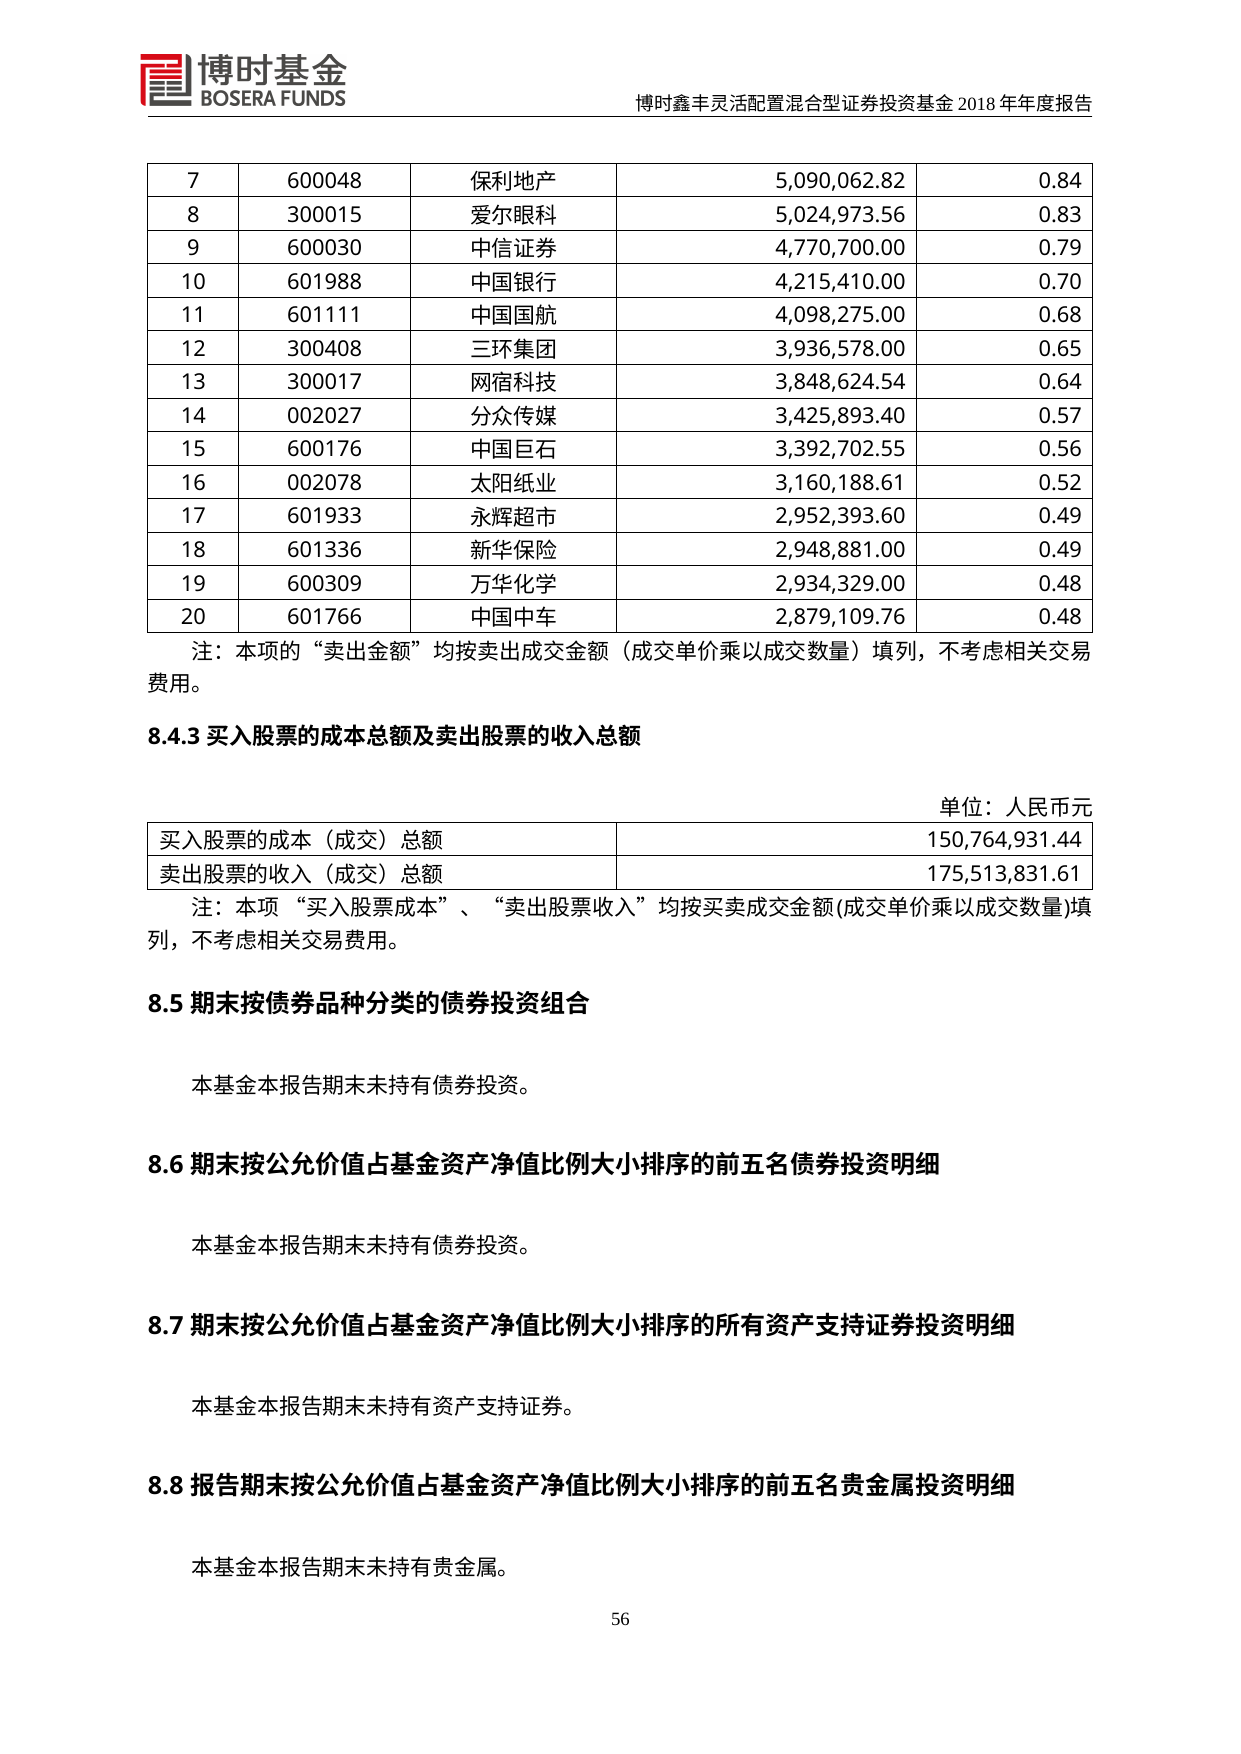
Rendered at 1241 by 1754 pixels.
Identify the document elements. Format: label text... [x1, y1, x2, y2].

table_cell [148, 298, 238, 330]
picture [140, 54, 347, 106]
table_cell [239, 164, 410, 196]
text 本基金本报告期末未持有资产支持证券。 [148, 1388, 1092, 1421]
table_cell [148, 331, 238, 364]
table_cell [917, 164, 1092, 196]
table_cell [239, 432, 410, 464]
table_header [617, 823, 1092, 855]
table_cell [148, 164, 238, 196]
text 8.7 期末按公允价值占基金资产净值比例大小排序的所有资产支持证券投资明细 [148, 1291, 1092, 1356]
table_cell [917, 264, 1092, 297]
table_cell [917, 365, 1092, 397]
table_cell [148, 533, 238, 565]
text 本基金本报告期末未持有贵金属。 [148, 1549, 1092, 1582]
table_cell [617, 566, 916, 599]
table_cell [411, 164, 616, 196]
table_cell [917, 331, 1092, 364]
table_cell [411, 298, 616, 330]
text 8.8 报告期末按公允价值占基金资产净值比例大小排序的前五名贵金属投资明细 [148, 1451, 1092, 1516]
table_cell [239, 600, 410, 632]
text 8.6 期末按公允价值占基金资产净值比例大小排序的前五名债券投资明细 [148, 1130, 1092, 1195]
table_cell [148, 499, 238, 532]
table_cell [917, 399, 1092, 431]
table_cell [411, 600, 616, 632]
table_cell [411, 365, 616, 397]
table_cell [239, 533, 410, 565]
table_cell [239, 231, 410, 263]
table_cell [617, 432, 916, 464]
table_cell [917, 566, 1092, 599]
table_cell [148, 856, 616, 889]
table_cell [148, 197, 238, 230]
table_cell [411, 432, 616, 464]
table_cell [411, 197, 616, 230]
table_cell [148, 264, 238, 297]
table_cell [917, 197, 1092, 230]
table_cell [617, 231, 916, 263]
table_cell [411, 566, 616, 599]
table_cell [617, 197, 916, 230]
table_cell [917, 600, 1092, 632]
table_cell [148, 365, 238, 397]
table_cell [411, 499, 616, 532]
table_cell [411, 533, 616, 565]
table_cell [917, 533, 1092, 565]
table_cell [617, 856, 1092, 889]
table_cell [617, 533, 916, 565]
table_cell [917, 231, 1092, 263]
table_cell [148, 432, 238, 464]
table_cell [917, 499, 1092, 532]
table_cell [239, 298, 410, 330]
text 本基金本报告期末未持有债券投资。 [148, 1067, 1092, 1100]
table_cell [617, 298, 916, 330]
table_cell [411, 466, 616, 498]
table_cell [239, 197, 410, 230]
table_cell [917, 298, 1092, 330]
text 注：本项的“卖出金额”均按卖出成交金额（成交单价乘以成交数量）填列，不考虑相关交易费用。 [148, 633, 1092, 698]
text 8.4.3 买入股票的成本总额及卖出股票的收入总额 [148, 702, 1092, 767]
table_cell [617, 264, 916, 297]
text 本基金本报告期末未持有债券投资。 [148, 1228, 1092, 1260]
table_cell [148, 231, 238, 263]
text 8.5 期末按债券品种分类的债券投资组合 [148, 969, 1092, 1034]
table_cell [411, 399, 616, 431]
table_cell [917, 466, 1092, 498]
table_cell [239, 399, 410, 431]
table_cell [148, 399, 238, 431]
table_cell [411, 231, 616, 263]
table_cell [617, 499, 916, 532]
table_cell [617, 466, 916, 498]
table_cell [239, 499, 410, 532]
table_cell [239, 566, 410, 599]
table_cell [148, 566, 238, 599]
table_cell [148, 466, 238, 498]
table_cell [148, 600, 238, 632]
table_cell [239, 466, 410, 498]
text 单位：人民币元 [148, 789, 1092, 822]
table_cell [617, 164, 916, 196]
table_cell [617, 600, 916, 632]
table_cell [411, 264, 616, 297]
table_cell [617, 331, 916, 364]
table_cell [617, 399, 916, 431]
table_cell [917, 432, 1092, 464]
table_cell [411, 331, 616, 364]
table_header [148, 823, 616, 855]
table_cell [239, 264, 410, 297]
text 注：本项 “买入股票成本”、“卖出股票收入”均按买卖成交金额(成交单价乘以成交数量)填列，不考虑相关交易费用。 [148, 890, 1092, 955]
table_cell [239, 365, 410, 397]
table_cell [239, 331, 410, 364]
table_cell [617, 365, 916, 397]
